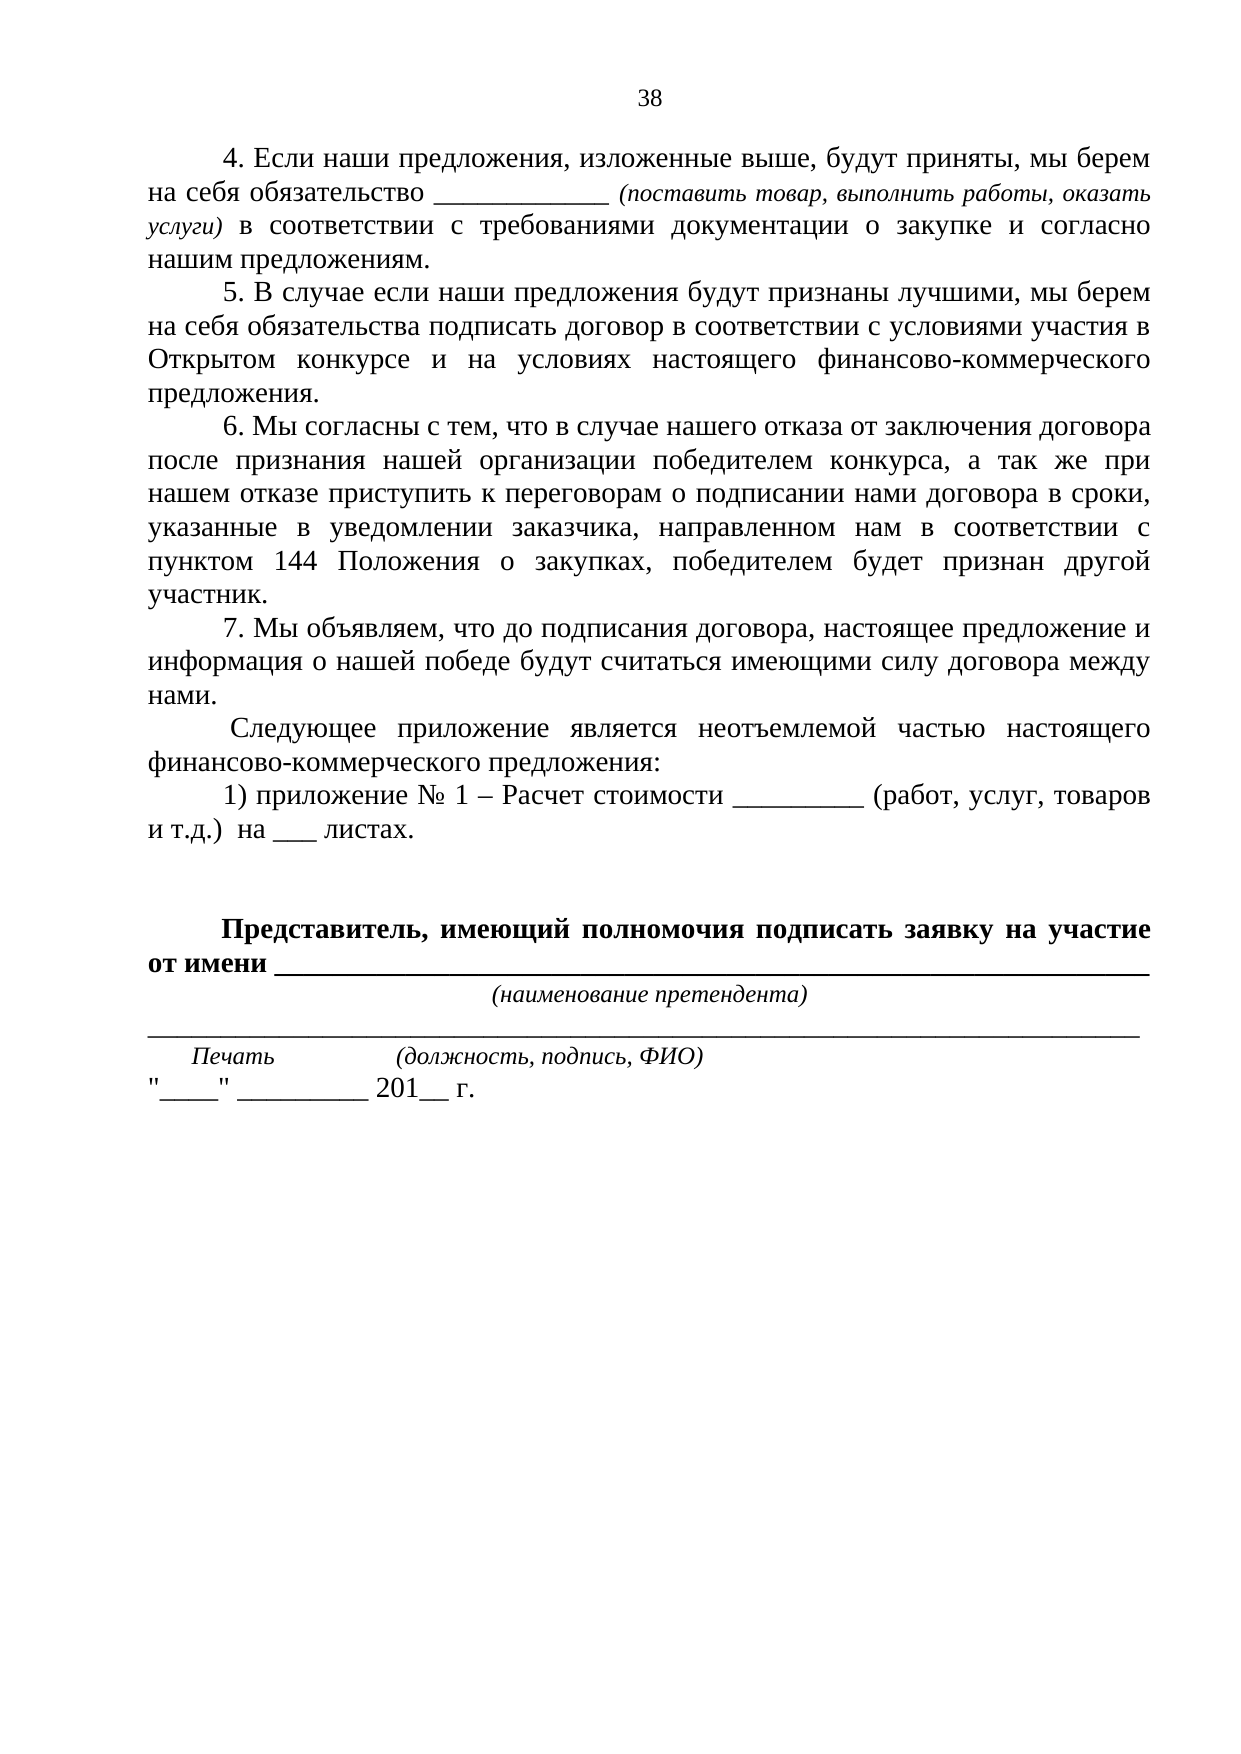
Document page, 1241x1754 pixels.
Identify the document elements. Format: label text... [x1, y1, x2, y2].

text Следующее приложение является неотъемлемой частью настоящего финансово-коммерческого предложения: [148, 710, 1152, 777]
text 7. Мы объявляем, что до подписания договора, настоящее предложение и информация о нашей победе будут считаться имеющими силу договора между нами. [148, 610, 1152, 710]
text ____________________________________________________________________ [148, 1007, 1152, 1041]
text 6. Мы согласны с тем, что в случае нашего отказа от заключения договора после признания нашей организации победителем конкурса, а так же при нашем отказе приступить к переговорам о подписании нами договора в сроки, указанные в уведомлении заказчика, направленном нам в соответствии с пунктом 144 Положения о закупках, победителем будет признан другой участник. [148, 408, 1152, 610]
text 4. Если наши предложения, изложенные выше, будут приняты, мы берем на себя обязательство ____________ (поставить товар, выполнить работы, оказать услуги) в соответствии с требованиями документации о закупке и согласно нашим предложениям. [148, 140, 1152, 274]
subtitle Представитель, имеющий полномочия подписать заявку на участие от имени ____________________________________________________________ [148, 912, 1152, 979]
text 5. В случае если наши предложения будут признаны лучшими, мы берем на себя обязательства подписать договор в соответствии с условиями участия в Открытом конкурсе и на условиях настоящего финансово-коммерческого предложения. [148, 274, 1152, 408]
text 1) приложение № 1 – Расчет стоимости _________ (работ, услуг, товаров и т.д.) на ___ листах. [148, 777, 1152, 844]
text (наименование претендента) [148, 979, 1152, 1007]
text Печать (должность, подпись, ФИО) [148, 1041, 1152, 1070]
text "____" _________ 201__ г. [148, 1070, 1152, 1103]
